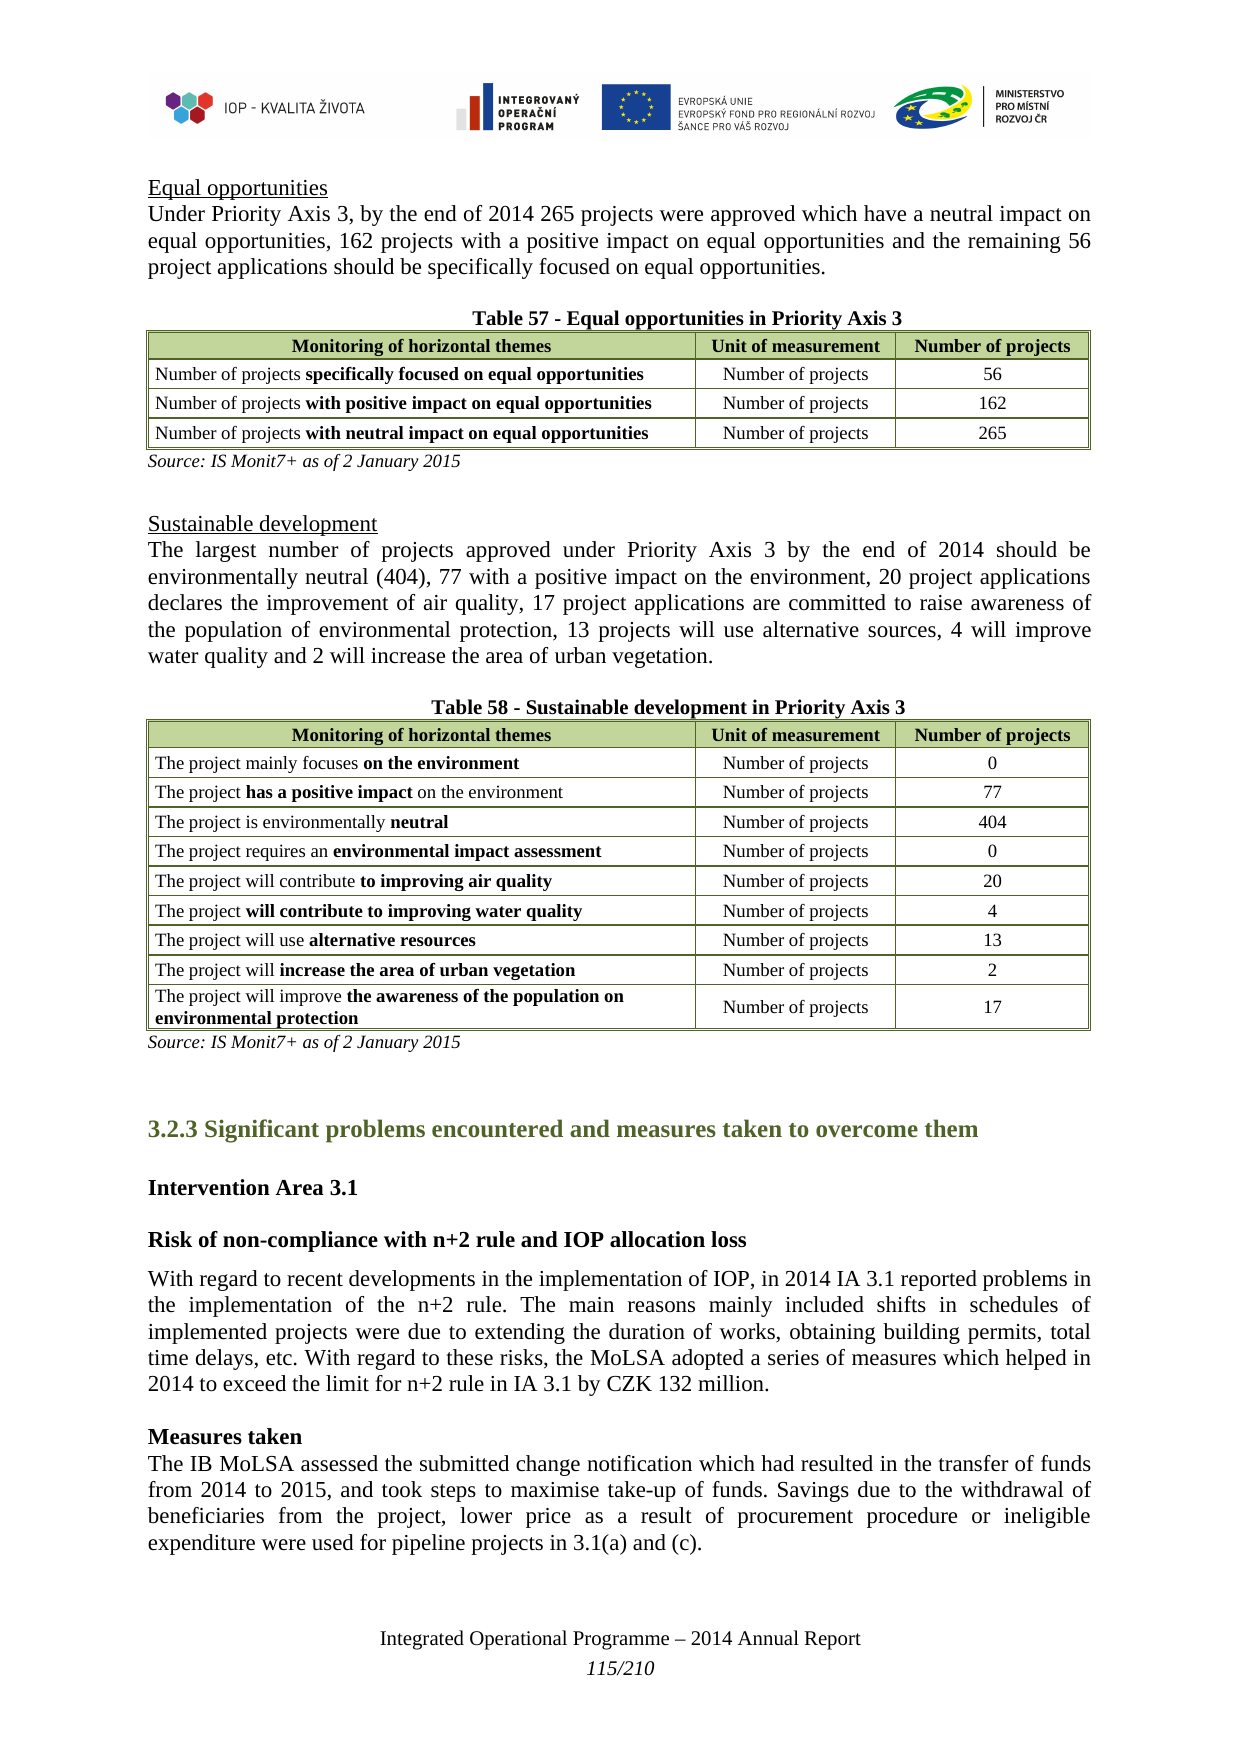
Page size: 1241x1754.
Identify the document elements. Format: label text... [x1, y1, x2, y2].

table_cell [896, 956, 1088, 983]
text Source: IS Monit7+ as of 2 January 2015 [148, 1031, 1093, 1053]
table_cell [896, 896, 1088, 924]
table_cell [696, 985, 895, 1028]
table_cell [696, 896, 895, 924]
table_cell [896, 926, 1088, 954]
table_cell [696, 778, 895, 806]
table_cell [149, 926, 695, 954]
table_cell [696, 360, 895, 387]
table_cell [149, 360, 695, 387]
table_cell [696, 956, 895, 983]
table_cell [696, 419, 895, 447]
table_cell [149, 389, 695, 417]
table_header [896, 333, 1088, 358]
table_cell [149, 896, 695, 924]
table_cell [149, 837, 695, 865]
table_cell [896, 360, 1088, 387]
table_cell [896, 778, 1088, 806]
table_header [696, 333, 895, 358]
text Under Priority Axis 3, by the end of 2014 265 projects were approved which have a neutral impact on equal opportunities, 162 projects with a positive impact on equal opportunities and the remaining 56 project applications should be specifically focused on equal opportunities. [148, 200, 1093, 279]
picture [149, 73, 1092, 140]
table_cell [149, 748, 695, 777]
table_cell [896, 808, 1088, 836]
text Risk of non-compliance with n+2 rule and IOP allocation loss [148, 1226, 1093, 1253]
list Table 58 - Sustainable development in Priority Axis 3 [244, 695, 1093, 719]
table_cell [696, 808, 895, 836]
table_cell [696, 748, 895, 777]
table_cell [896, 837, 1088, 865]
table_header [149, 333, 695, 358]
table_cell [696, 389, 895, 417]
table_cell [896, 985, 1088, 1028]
text The IB MoLSA assessed the submitted change notification which had resulted in the transfer of funds from 2014 to 2015, and took steps to maximise take-up of funds. Savings due to the withdrawal of beneficiaries from the project, lower price as a result of procurement procedure or ineligible expenditure were used for pipeline projects in 3.1(a) and (c). [148, 1449, 1093, 1555]
list Table 57 - Equal opportunities in Priority Axis 3 [282, 306, 1093, 330]
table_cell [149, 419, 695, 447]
text Sustainable development [148, 510, 1093, 537]
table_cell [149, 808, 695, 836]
text Source: IS Monit7+ as of 2 January 2015 [148, 450, 1093, 471]
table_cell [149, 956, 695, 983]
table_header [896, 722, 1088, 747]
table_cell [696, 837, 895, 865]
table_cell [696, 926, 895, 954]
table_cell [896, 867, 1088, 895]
text Measures taken [148, 1423, 1093, 1449]
text With regard to recent developments in the implementation of IOP, in 2014 IA 3.1 reported problems in the implementation of the n+2 rule. The main reasons mainly included shifts in schedules of implemented projects were due to extending the duration of works, obtaining building permits, total time delays, etc. With regard to these risks, the MoLSA adopted a series of measures which helped in 2014 to exceed the limit for n+2 rule in IA 3.1 by CZK 132 million. [148, 1265, 1093, 1397]
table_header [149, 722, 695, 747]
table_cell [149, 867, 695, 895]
subtitle 3.2.3 Significant problems encountered and measures taken to overcome them [148, 1114, 1093, 1143]
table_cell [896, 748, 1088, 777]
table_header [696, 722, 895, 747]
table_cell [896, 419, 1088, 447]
text Intervention Area 3.1 [148, 1173, 1093, 1200]
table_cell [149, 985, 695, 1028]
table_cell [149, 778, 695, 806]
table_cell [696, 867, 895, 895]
text The largest number of projects approved under Priority Axis 3 by the end of 2014 should be environmentally neutral (404), 77 with a positive impact on the environment, 20 project applications declares the improvement of air quality, 17 project applications are committed to raise awareness of the population of environmental protection, 13 projects will use alternative sources, 4 will improve water quality and 2 will increase the area of ​​urban vegetation. [148, 537, 1093, 668]
text Equal opportunities [148, 174, 1093, 200]
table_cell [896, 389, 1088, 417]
